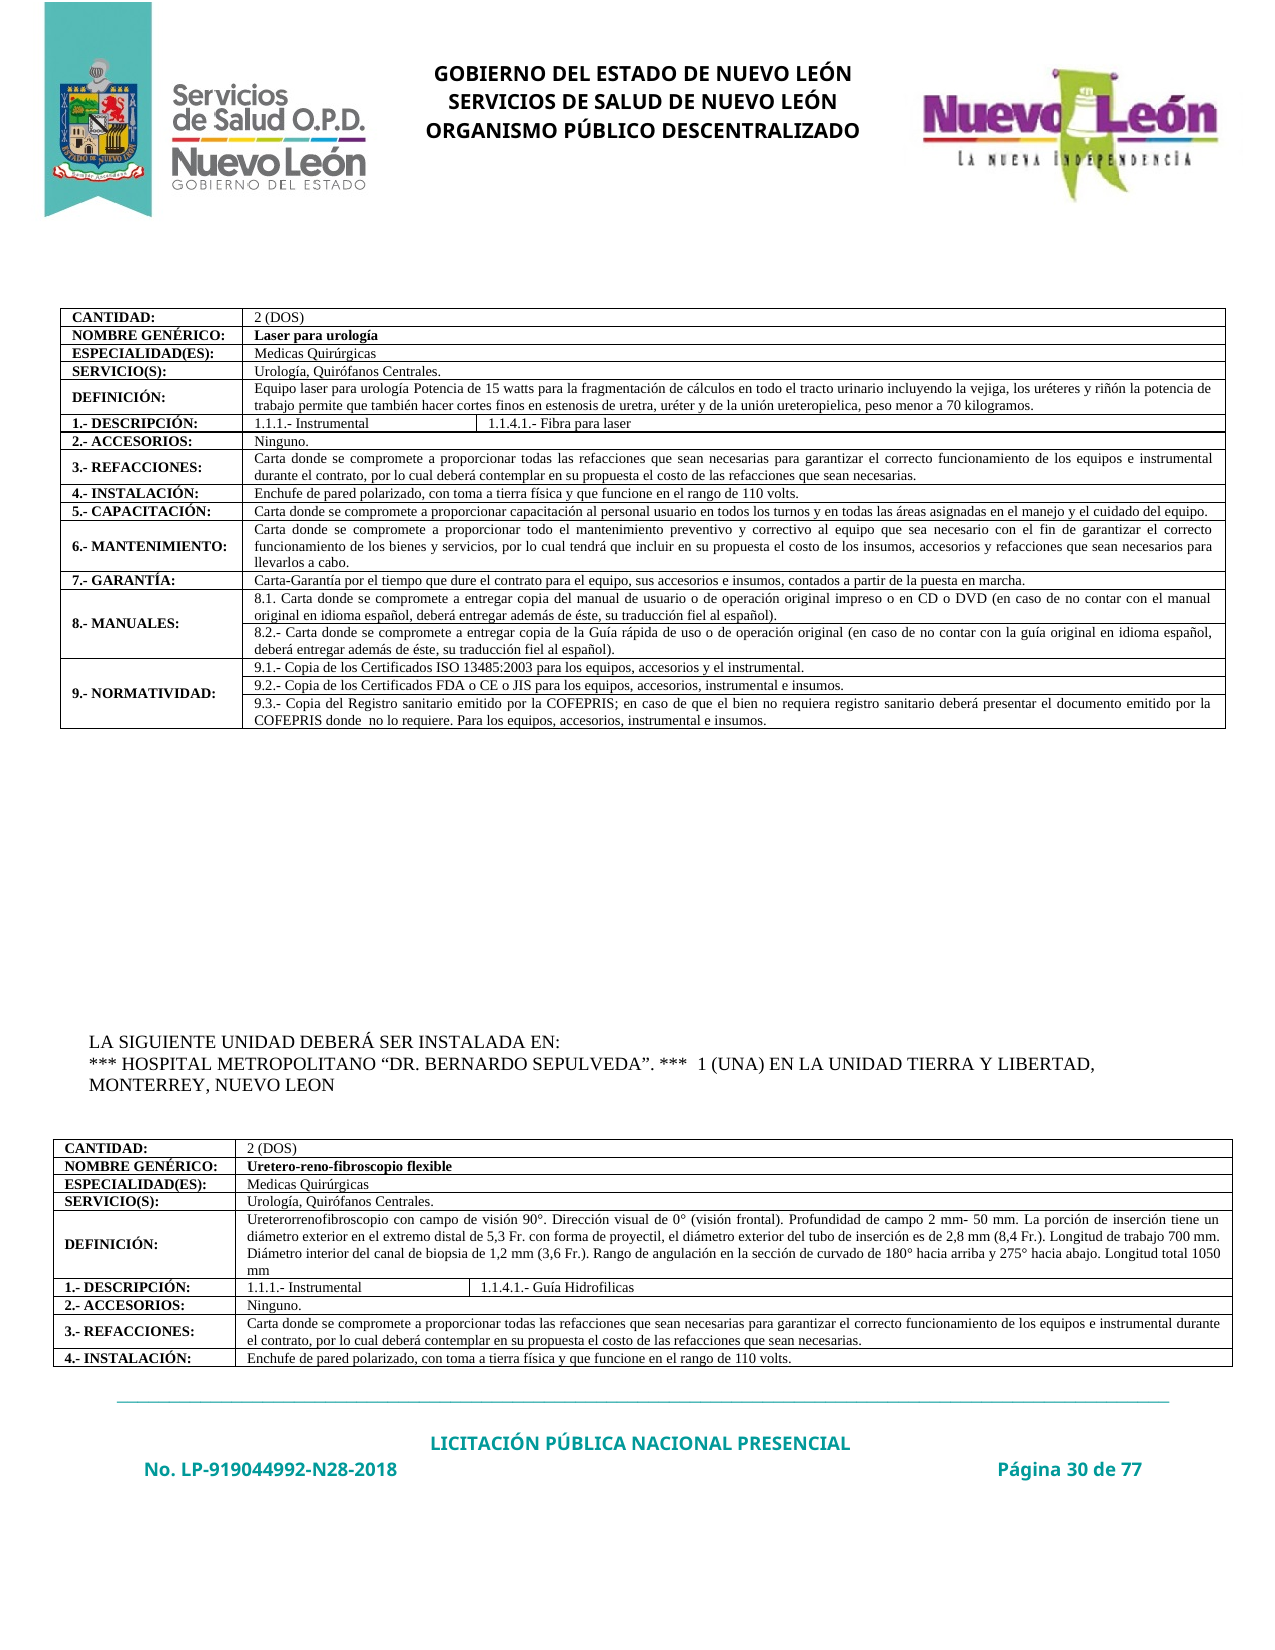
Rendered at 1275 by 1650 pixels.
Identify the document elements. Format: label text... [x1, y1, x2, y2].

table_cell 4.- INSTALACIÓN: [61, 485, 242, 502]
table_header 2 (DOS) [236, 1140, 1232, 1157]
table_cell 8.2.- Carta donde se compromete a entregar copia de la Guía rápida de uso o de operación original (en caso de no contar con la guía original en idioma español, deberá entregar además de éste, su traducción fiel al español). [243, 624, 1225, 658]
table_cell 2.- ACCESORIOS: [61, 433, 242, 449]
table_cell Carta donde se compromete a proporcionar capacitación al personal usuario en todos los turnos y en todas las áreas asignadas en el manejo y el cuidado del equipo. [243, 503, 1225, 519]
table_cell Medicas Quirúrgicas [243, 345, 1225, 361]
table_cell 9.3.- Copia del Registro sanitario emitido por la COFEPRIS; en caso de que el bien no requiera registro sanitario deberá presentar el documento emitido por la COFEPRIS donde no lo requiere. Para los equipos, accesorios, instrumental e insumos. [243, 695, 1225, 728]
table_cell 3.- REFACCIONES: [61, 450, 242, 484]
table_cell 9.- NORMATIVIDAD: [61, 659, 242, 728]
table_cell Carta donde se compromete a proporcionar todas las refacciones que sean necesarias para garantizar el correcto funcionamiento de los equipos e instrumental durante el contrato, por lo cual deberá contemplar en su propuesta el costo de las refacciones que sean necesarias. [236, 1315, 1232, 1348]
table_cell Ninguno. [236, 1297, 1232, 1314]
table_cell Equipo laser para urología Potencia de 15 watts para la fragmentación de cálculos en todo el tracto urinario incluyendo la vejiga, los uréteres y riñón la potencia de trabajo permite que también hacer cortes finos en estenosis de uretra, uréter y de la unión ureteropielica, peso menor a 70 kilogramos. [243, 380, 1225, 414]
table_cell 9.1.- Copia de los Certificados ISO 13485:2003 para los equipos, accesorios y el instrumental. [243, 659, 1225, 676]
table_cell 1.1.1.- Instrumental [236, 1279, 469, 1296]
table_header CANTIDAD: [54, 1140, 235, 1157]
picture [15, 2, 1249, 229]
table_header CANTIDAD: [61, 309, 242, 326]
table_cell 1.- DESCRIPCIÓN: [61, 415, 242, 431]
table_cell Medicas Quirúrgicas [236, 1175, 1232, 1192]
table_cell Laser para urología [243, 327, 1225, 343]
table_cell SERVICIO(S): [54, 1193, 235, 1210]
table_cell 8.- MANUALES: [61, 590, 242, 658]
table_cell DEFINICIÓN: [54, 1211, 235, 1278]
table_cell SERVICIO(S): [61, 362, 242, 379]
table_cell Ureterorrenofibroscopio con campo de visión 90°. Dirección visual de 0° (visión frontal). Profundidad de campo 2 mm- 50 mm. La porción de inserción tiene un diámetro exterior en el extremo distal de 5,3 Fr. con forma de proyectil, el diámetro exterior del tubo de inserción es de 2,8 mm (8,4 Fr.). Longitud de trabajo 700 mm. Diámetro interior del canal de biopsia de 1,2 mm (3,6 Fr.). Rango de angulación en la sección de curvado de 180° hacia arriba y 275° hacia abajo. Longitud total 1050 mm [236, 1211, 1232, 1278]
table_cell ESPECIALIDAD(ES): [61, 345, 242, 361]
table_cell Carta donde se compromete a proporcionar todas las refacciones que sean necesarias para garantizar el correcto funcionamiento de los equipos e instrumental durante el contrato, por lo cual deberá contemplar en su propuesta el costo de las refacciones que sean necesarias. [243, 450, 1225, 484]
table_cell Carta donde se compromete a proporcionar todo el mantenimiento preventivo y correctivo al equipo que sea necesario con el fin de garantizar el correcto funcionamiento de los bienes y servicios, por lo cual tendrá que incluir en su propuesta el costo de los insumos, accesorios y refacciones que sean necesarios para llevarlos a cabo. [243, 521, 1225, 571]
table_cell 6.- MANTENIMIENTO: [61, 521, 242, 571]
table_cell 7.- GARANTÍA: [61, 572, 242, 589]
text LA SIGUIENTE UNIDAD DEBERÁ SER INSTALADA EN: [89, 1031, 1197, 1052]
table_cell 1.- DESCRIPCIÓN: [54, 1279, 235, 1296]
table_cell Urología, Quirófanos Centrales. [236, 1193, 1232, 1210]
table_cell 1.1.1.- Instrumental [243, 415, 476, 431]
table_cell 5.- CAPACITACIÓN: [61, 503, 242, 519]
table_cell 3.- REFACCIONES: [54, 1315, 235, 1348]
table_cell 1.1.4.1.- Guía Hidrofilicas [470, 1279, 1232, 1296]
table_cell NOMBRE GENÉRICO: [54, 1158, 235, 1174]
table_cell Enchufe de pared polarizado, con toma a tierra física y que funcione en el rango de 110 volts. [236, 1349, 1232, 1366]
table_cell 2.- ACCESORIOS: [54, 1297, 235, 1314]
table_cell Urología, Quirófanos Centrales. [243, 362, 1225, 379]
table_cell DEFINICIÓN: [61, 380, 242, 414]
table_cell 8.1. Carta donde se compromete a entregar copia del manual de usuario o de operación original impreso o en CD o DVD (en caso de no contar con el manual original en idioma español, deberá entregar además de éste, su traducción fiel al español). [243, 590, 1225, 623]
text *** HOSPITAL METROPOLITANO “DR. BERNARDO SEPULVEDA”. *** 1 (UNA) EN LA UNIDAD TIERRA Y LIBERTAD, MONTERREY, NUEVO LEON [89, 1052, 1197, 1096]
table_cell Uretero-reno-fibroscopio flexible [236, 1158, 1232, 1174]
table_cell Ninguno. [243, 433, 1225, 449]
table_cell 4.- INSTALACIÓN: [54, 1349, 235, 1366]
table_cell ESPECIALIDAD(ES): [54, 1175, 235, 1192]
table_cell 1.1.4.1.- Fibra para laser [477, 415, 1225, 431]
table_cell Enchufe de pared polarizado, con toma a tierra física y que funcione en el rango de 110 volts. [243, 485, 1225, 502]
table_cell 9.2.- Copia de los Certificados FDA o CE o JIS para los equipos, accesorios, instrumental e insumos. [243, 677, 1225, 693]
table_cell NOMBRE GENÉRICO: [61, 327, 242, 343]
table_cell Carta-Garantía por el tiempo que dure el contrato para el equipo, sus accesorios e insumos, contados a partir de la puesta en marcha. [243, 572, 1225, 589]
table_header 2 (DOS) [243, 309, 1225, 326]
